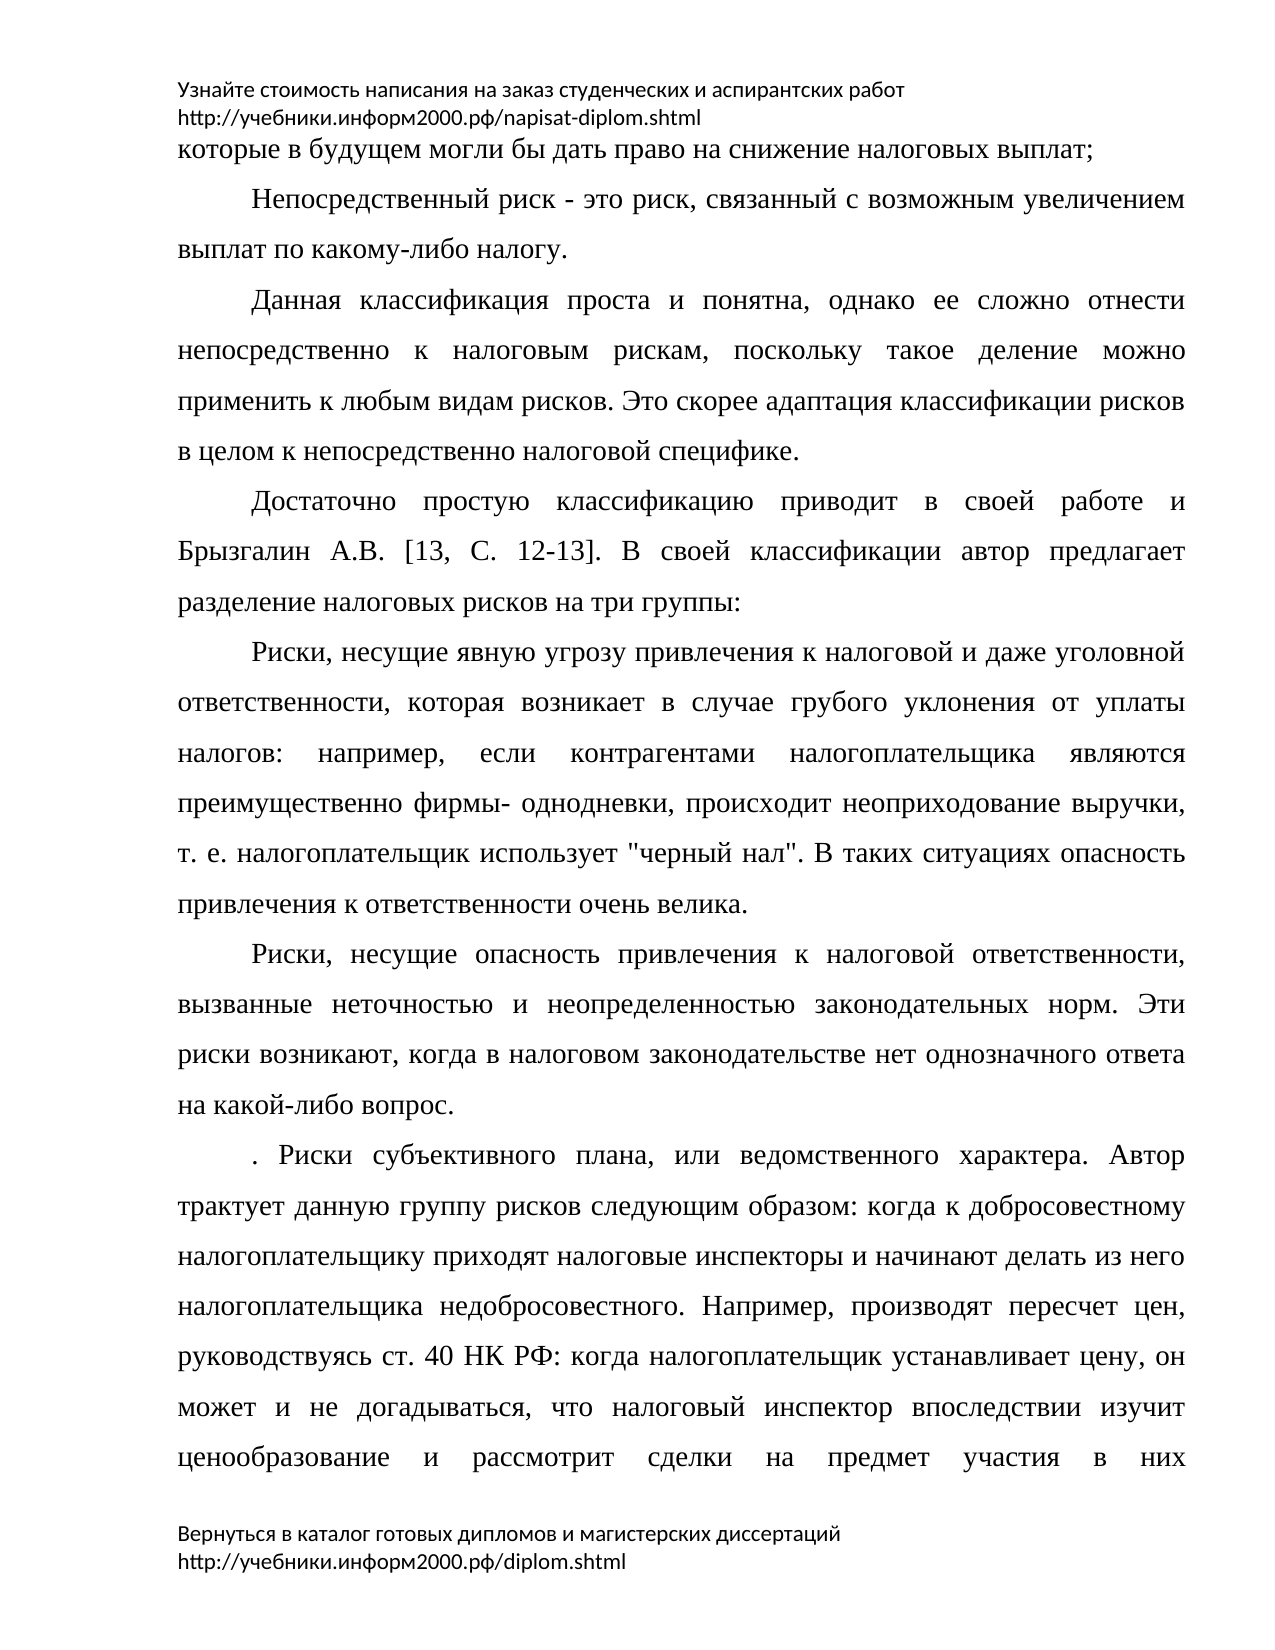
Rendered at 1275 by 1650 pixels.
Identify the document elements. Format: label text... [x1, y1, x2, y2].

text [177, 1137, 1186, 1473]
text Достаточно простую классификацию приводит в своей работе и Брызгалин A.B. [13, C. 12-13]. В своей классификации автор предлагает разделение налоговых рисков на три группы: [177, 483, 1186, 617]
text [177, 131, 1186, 164]
text Непосредственный риск - это риск, связанный с возможным увеличением выплат по какому-либо налогу. [177, 181, 1186, 265]
text Данная классификация проста и понятна, однако ее сложно отнести непосредственно к налоговым рискам, поскольку такое деление можно применить к любым видам рисков. Это скорее адаптация классификации рисков в целом к непосредственно налоговой специфике. [177, 282, 1186, 466]
text Риски, несущие явную угрозу привлечения к налоговой и даже уголовной ответственности, которая возникает в случае грубого уклонения от уплаты налогов: например, если контрагентами налогоплательщика являются преимущественно фирмы- однодневки, происходит неоприходование выручки, т. е. налогоплательщик использует "черный нал". В таких ситуациях опасность привлечения к ответственности очень велика. [177, 634, 1186, 919]
text Риски, несущие опасность привлечения к налоговой ответственности, вызванные неточностью и неопределенностью законодательных норм. Эти риски возникают, когда в налоговом законодательстве нет однозначного ответа на какой-либо вопрос. [177, 936, 1186, 1121]
